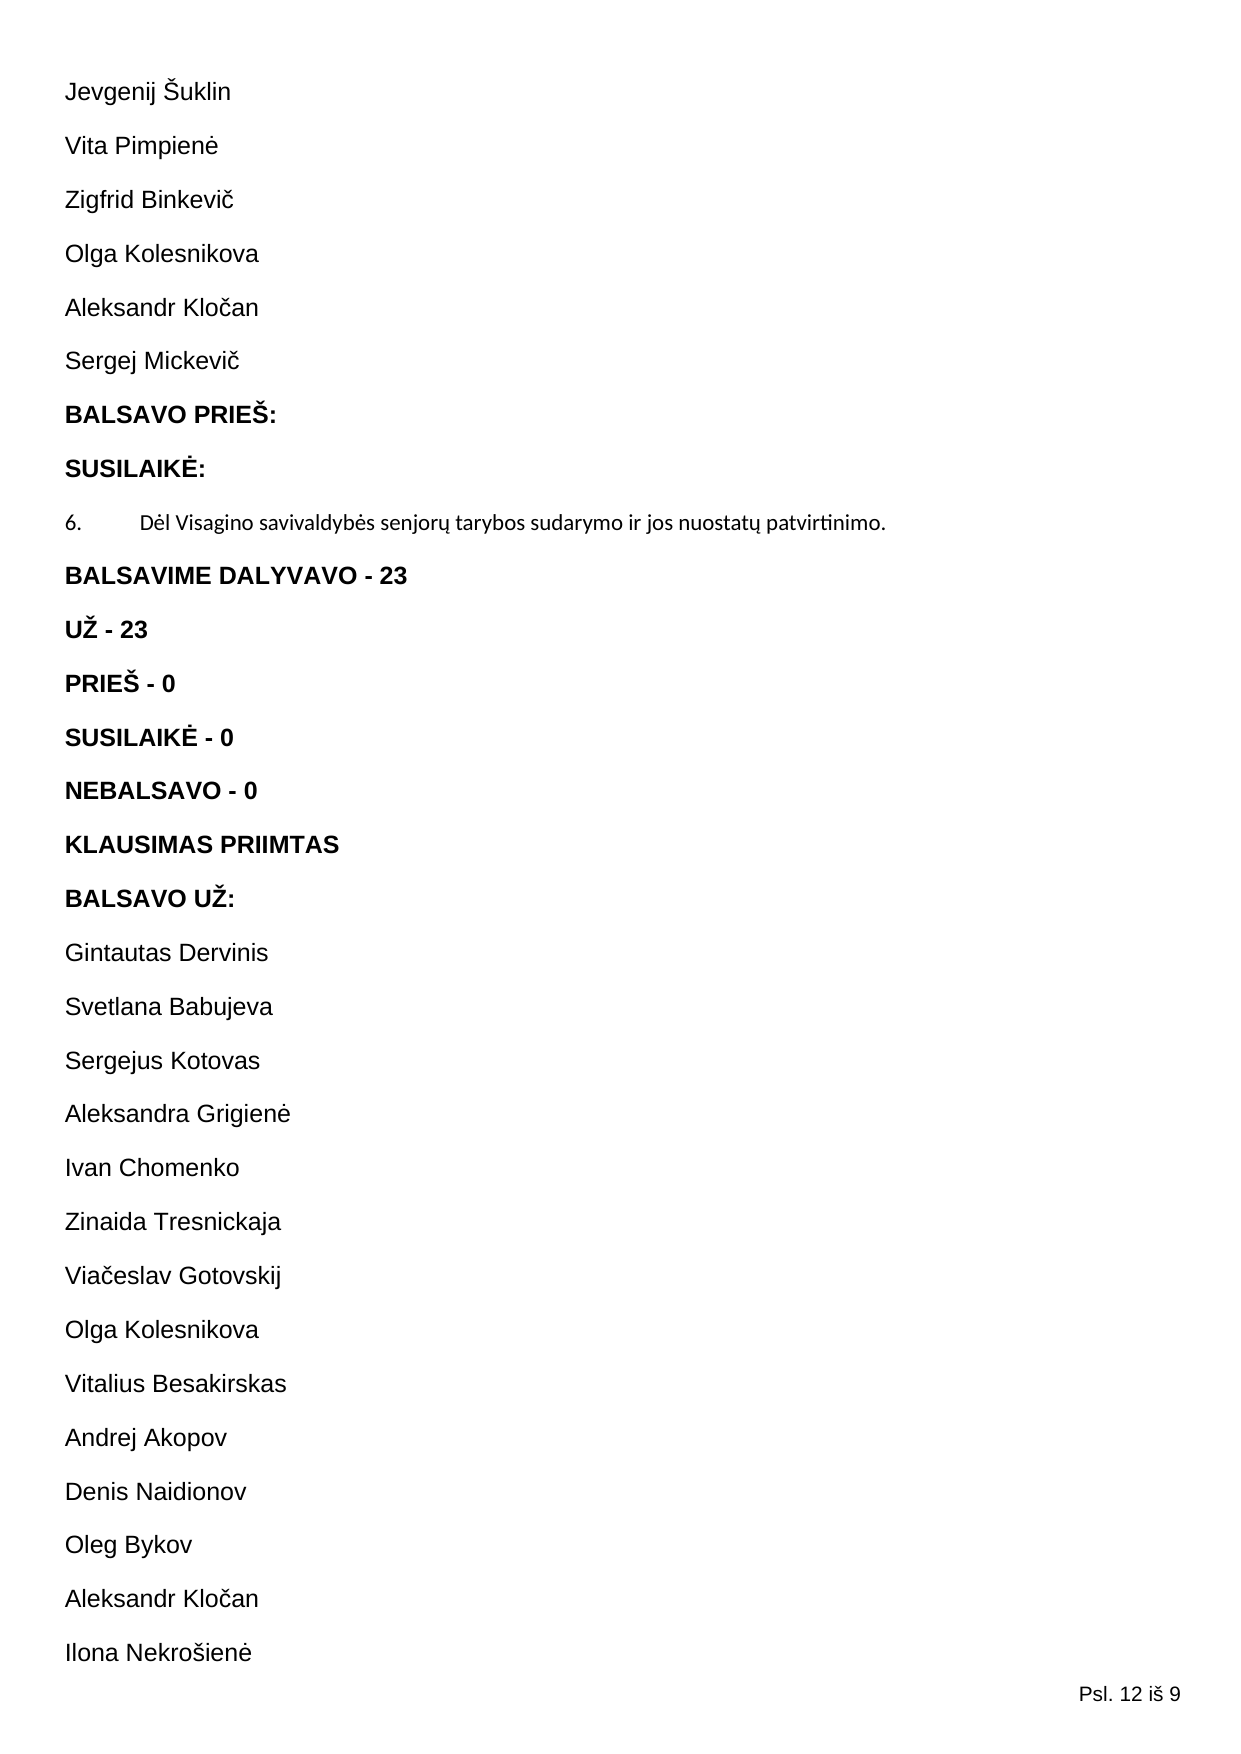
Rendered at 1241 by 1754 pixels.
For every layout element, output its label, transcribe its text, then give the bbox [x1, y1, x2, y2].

text Gintautas Dervinis [64, 938, 1205, 967]
text Sergejus Kotovas [64, 1046, 1205, 1074]
text Oleg Bykov [64, 1530, 1205, 1559]
text BALSAVIME DALYVAVO - 23 [64, 561, 1205, 590]
text Vitalius Besakirskas [64, 1369, 1205, 1397]
text Viačeslav Gotovskij [64, 1261, 1205, 1290]
text Olga Kolesnikova [64, 1315, 1205, 1344]
text SUSILAIKĖ: [64, 454, 1205, 483]
text Ivan Chomenko [64, 1153, 1205, 1182]
text Aleksandr Kločan [64, 292, 1205, 321]
text KLAUSIMAS PRIIMTAS [64, 830, 1205, 859]
text Aleksandra Grigienė [64, 1099, 1205, 1128]
text Vita Pimpienė [64, 131, 1205, 160]
text Sergej Mickevič [64, 346, 1205, 375]
text Aleksandr Kločan [64, 1584, 1205, 1613]
text BALSAVO UŽ: [64, 884, 1205, 913]
text Zinaida Tresnickaja [64, 1207, 1205, 1236]
text UŽ - 23 [64, 615, 1205, 643]
text Denis Naidionov [64, 1476, 1205, 1505]
text SUSILAIKĖ - 0 [64, 722, 1205, 751]
text Jevgenij Šuklin [64, 77, 1205, 106]
text Zigfrid Binkevič [64, 185, 1205, 213]
text Svetlana Babujeva [64, 992, 1205, 1021]
text PRIEŠ - 0 [64, 669, 1205, 697]
text Andrej Akopov [64, 1423, 1205, 1451]
text BALSAVO PRIEŠ: [64, 400, 1205, 429]
text NEBALSAVO - 0 [64, 776, 1205, 805]
text Ilona Nekrošienė [64, 1638, 1205, 1667]
text Olga Kolesnikova [64, 239, 1205, 267]
text 6. Dėl Visagino savivaldybės senjorų tarybos sudarymo ir jos nuostatų patvirtinimo. [64, 508, 1205, 536]
